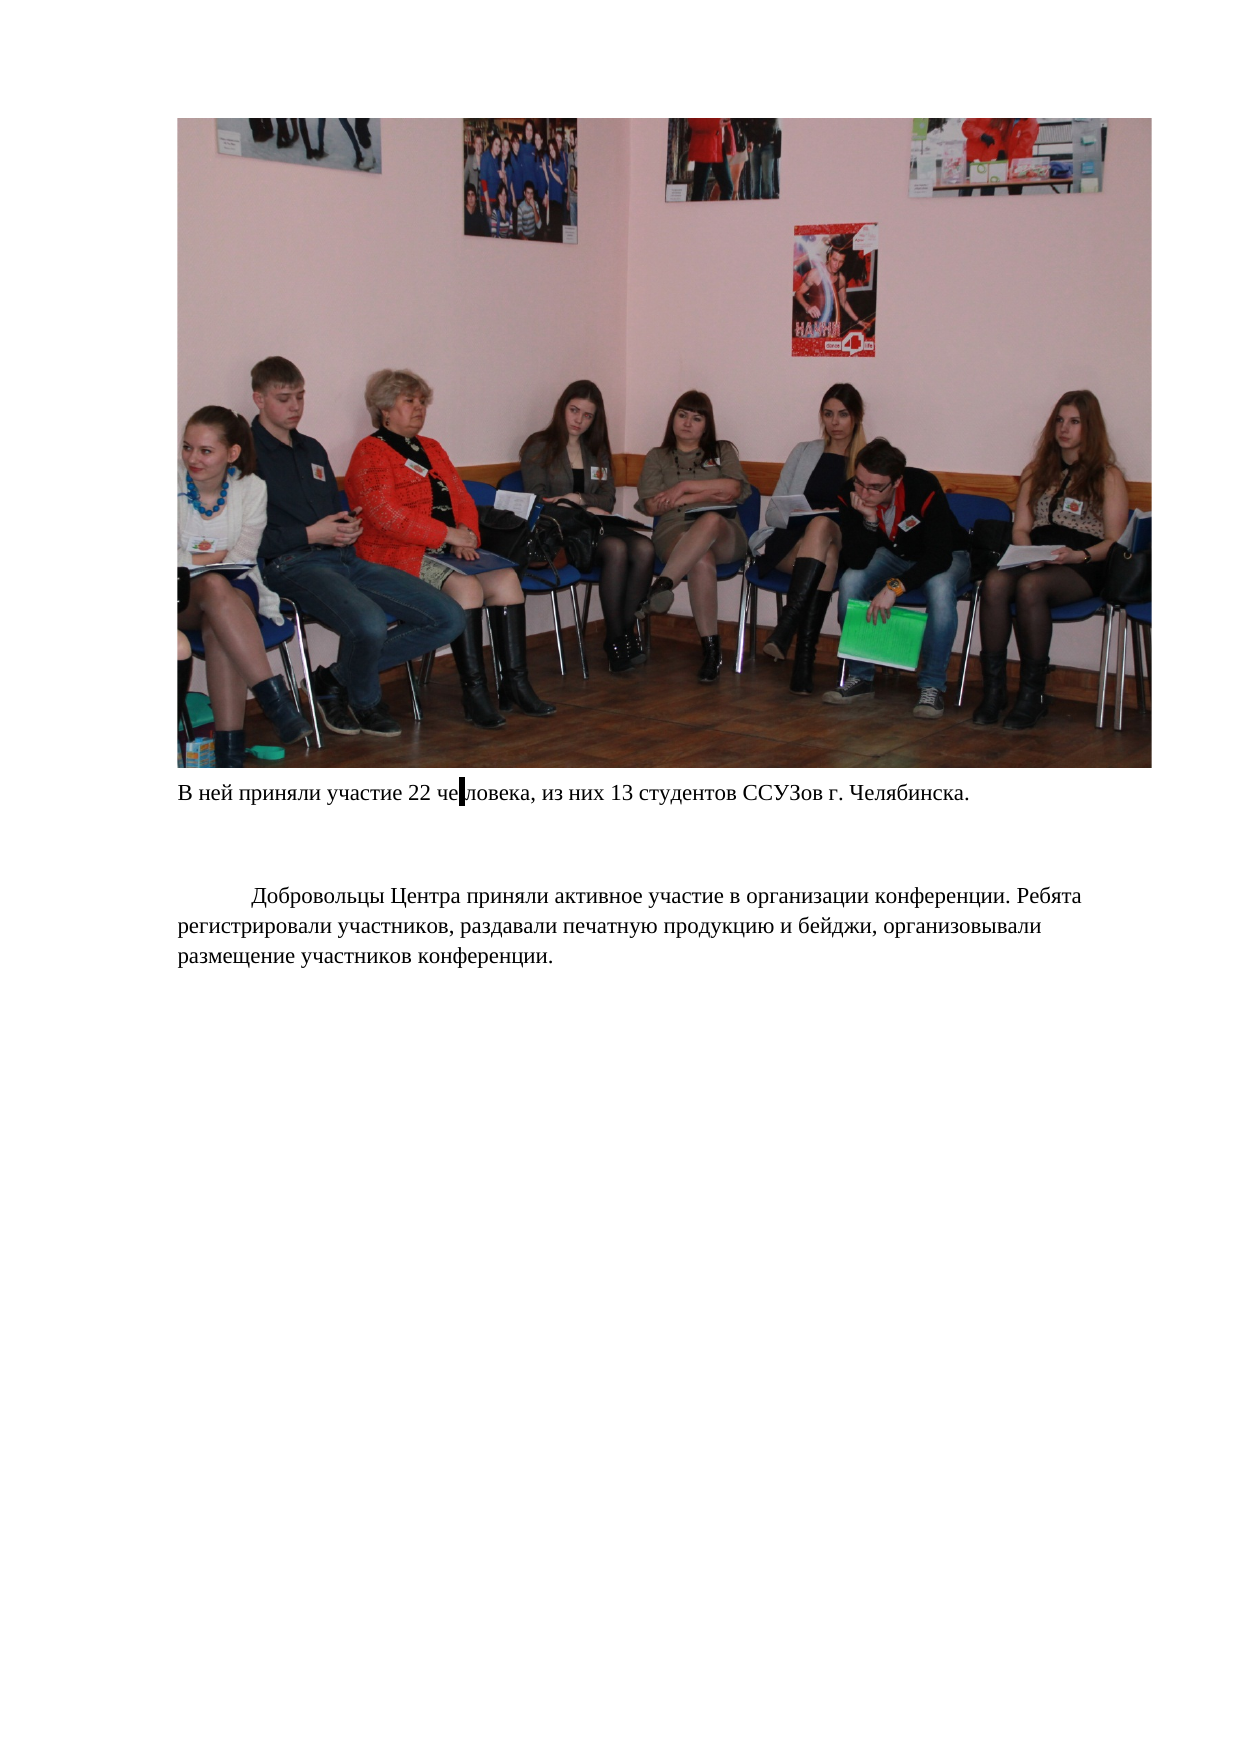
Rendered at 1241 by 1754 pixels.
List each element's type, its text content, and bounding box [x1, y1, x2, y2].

text На базе МБУ «ЦПС «КОМПАС» была проведена научно-практическая конференция для студентов средних специальных учебных заведений «Здорово быть модным – модно быть здоровым». Конференция приурочена к Всемирному дню здоровья. В ней приняли участие 22 че ловека, из них 13 студентов ССУЗов г. Челябинска. [177, 768, 1152, 806]
picture [177, 118, 1152, 768]
text Добровольцы Центра приняли активное участие в организации конференции. Ребята регистрировали участников, раздавали печатную продукцию и бейджи, организовывали размещение участников конференции. [177, 882, 1152, 968]
